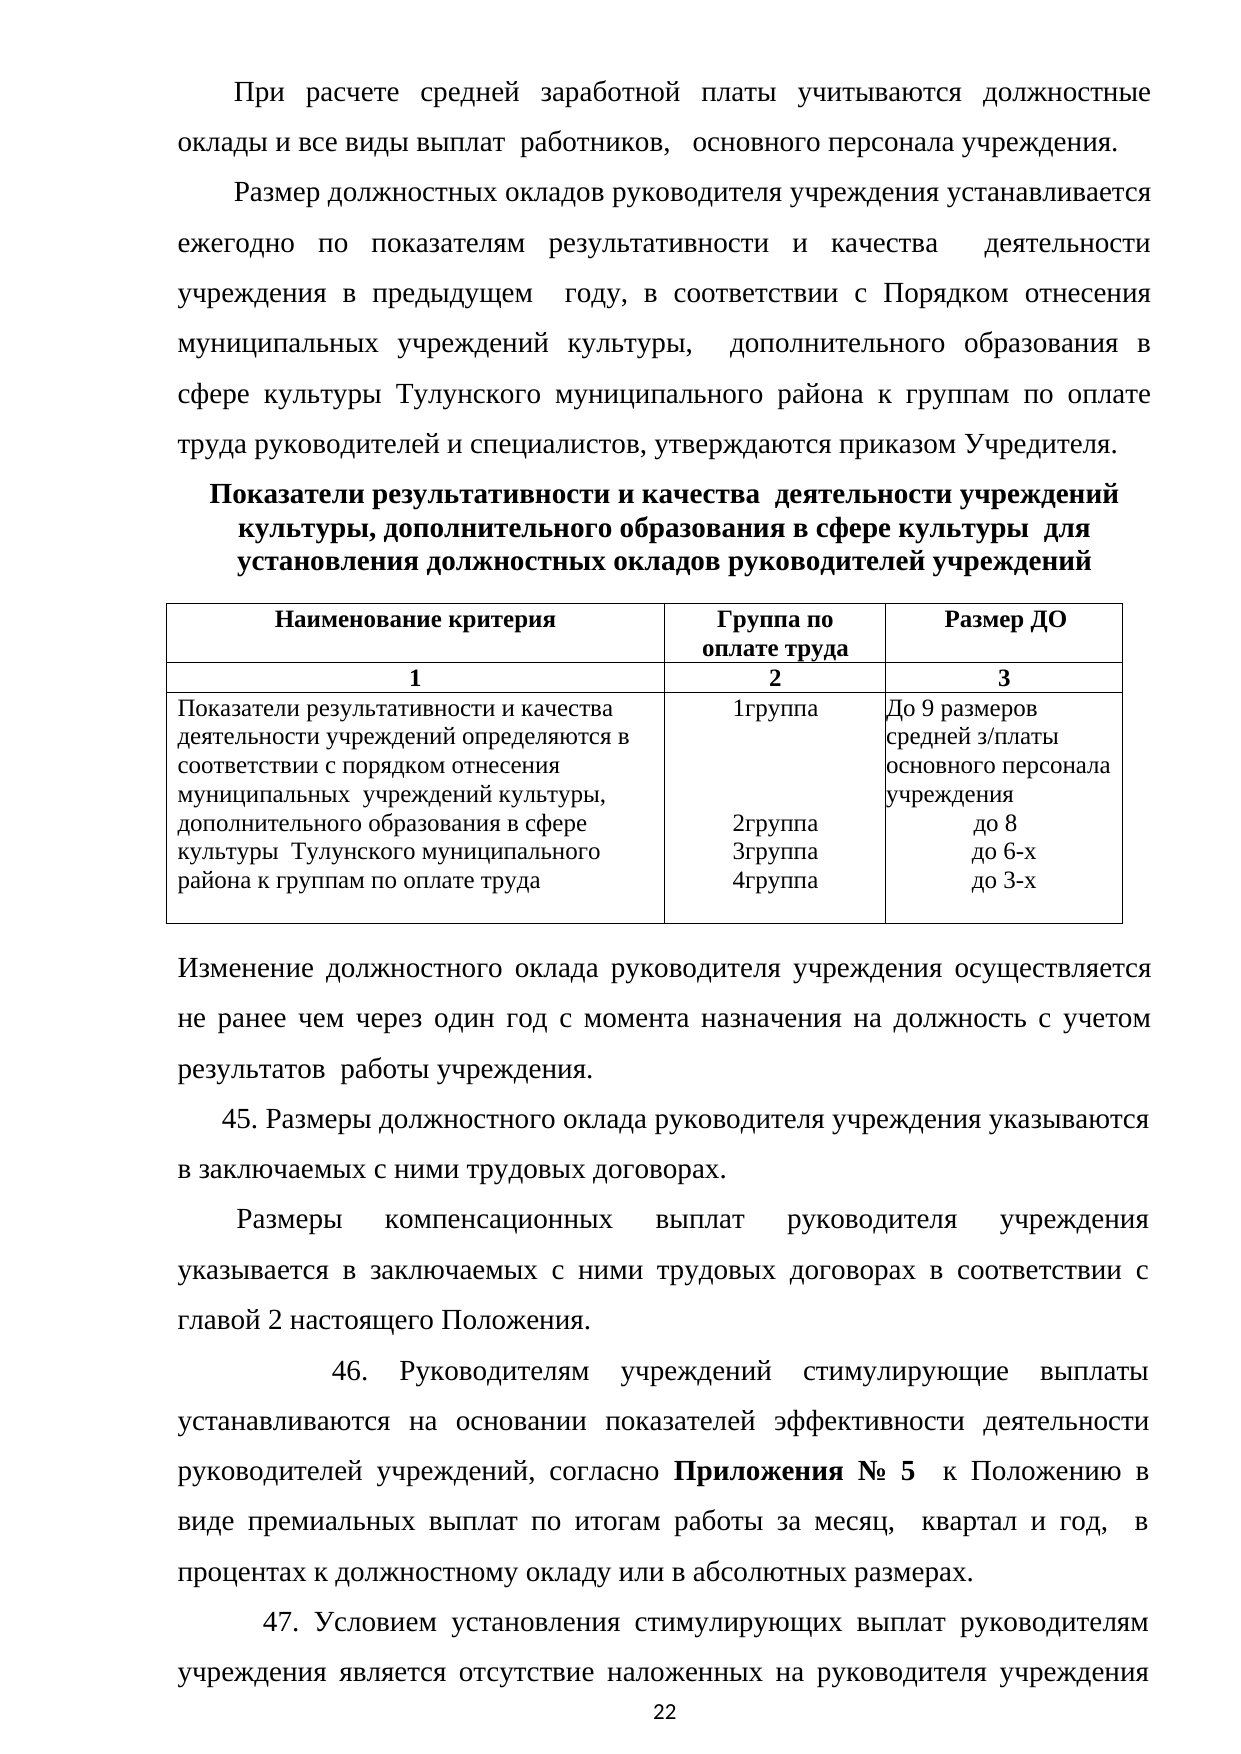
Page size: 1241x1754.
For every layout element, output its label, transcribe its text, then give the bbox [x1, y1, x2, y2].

table_cell 1 [167, 663, 664, 692]
text Размер должностных окладов руководителя учреждения устанавливается ежегодно по показателям результативности и качества деятельности учреждения в предыдущем году, в соответствии с Порядком отнесения муниципальных учреждений культуры, дополнительного образования в сфере культуры Тулунского муниципального района к группам по оплате труда руководителей и специалистов, утверждаются приказом Учредителя. [177, 174, 1152, 459]
table_header Размер ДО [886, 604, 1122, 662]
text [177, 1604, 1150, 1688]
text 45. Размеры должностного оклада руководителя учреждения указываются в заключаемых с ними трудовых договорах. [177, 1101, 1150, 1185]
table_header Наименование критерия [167, 604, 664, 662]
table_header Группа по оплате труда [665, 604, 885, 662]
text При расчете средней заработной платы учитываются должностные оклады и все виды выплат работников, основного персонала учреждения. [177, 74, 1152, 158]
text 46. Руководителям учреждений стимулирующие выплаты устанавливаются на основании показателей эффективности деятельности руководителей учреждений, согласно Приложения № 5 к Положению в виде премиальных выплат по итогам работы за месяц, квартал и год, в процентах к должностному окладу или в абсолютных размерах. [177, 1353, 1150, 1587]
text Изменение должностного оклада руководителя учреждения осуществляется не ранее чем через один год с момента назначения на должность с учетом результатов работы учреждения. [177, 950, 1152, 1084]
table_cell 3 [886, 663, 1122, 692]
table_cell До 9 размеров средней з/платы основного персонала учреждения до 8 до 6-х до 3-х [886, 693, 1122, 923]
text Показатели результативности и качества деятельности учреждений культуры, дополнительного образования в сфере культуры для установления должностных окладов руководителей учреждений [177, 476, 1152, 577]
table_cell 2 [665, 663, 885, 692]
table_cell 1группа 2группа 3группа 4группа [665, 693, 885, 923]
table_cell Показатели результативности и качества деятельности учреждений определяются в соответствии с порядком отнесения муниципальных учреждений культуры, дополнительного образования в сфере культуры Тулунского муниципального района к группам по оплате труда [167, 693, 664, 923]
text Размеры компенсационных выплат руководителя учреждения указывается в заключаемых с ними трудовых договорах в соответствии с главой 2 настоящего Положения. [177, 1202, 1150, 1336]
